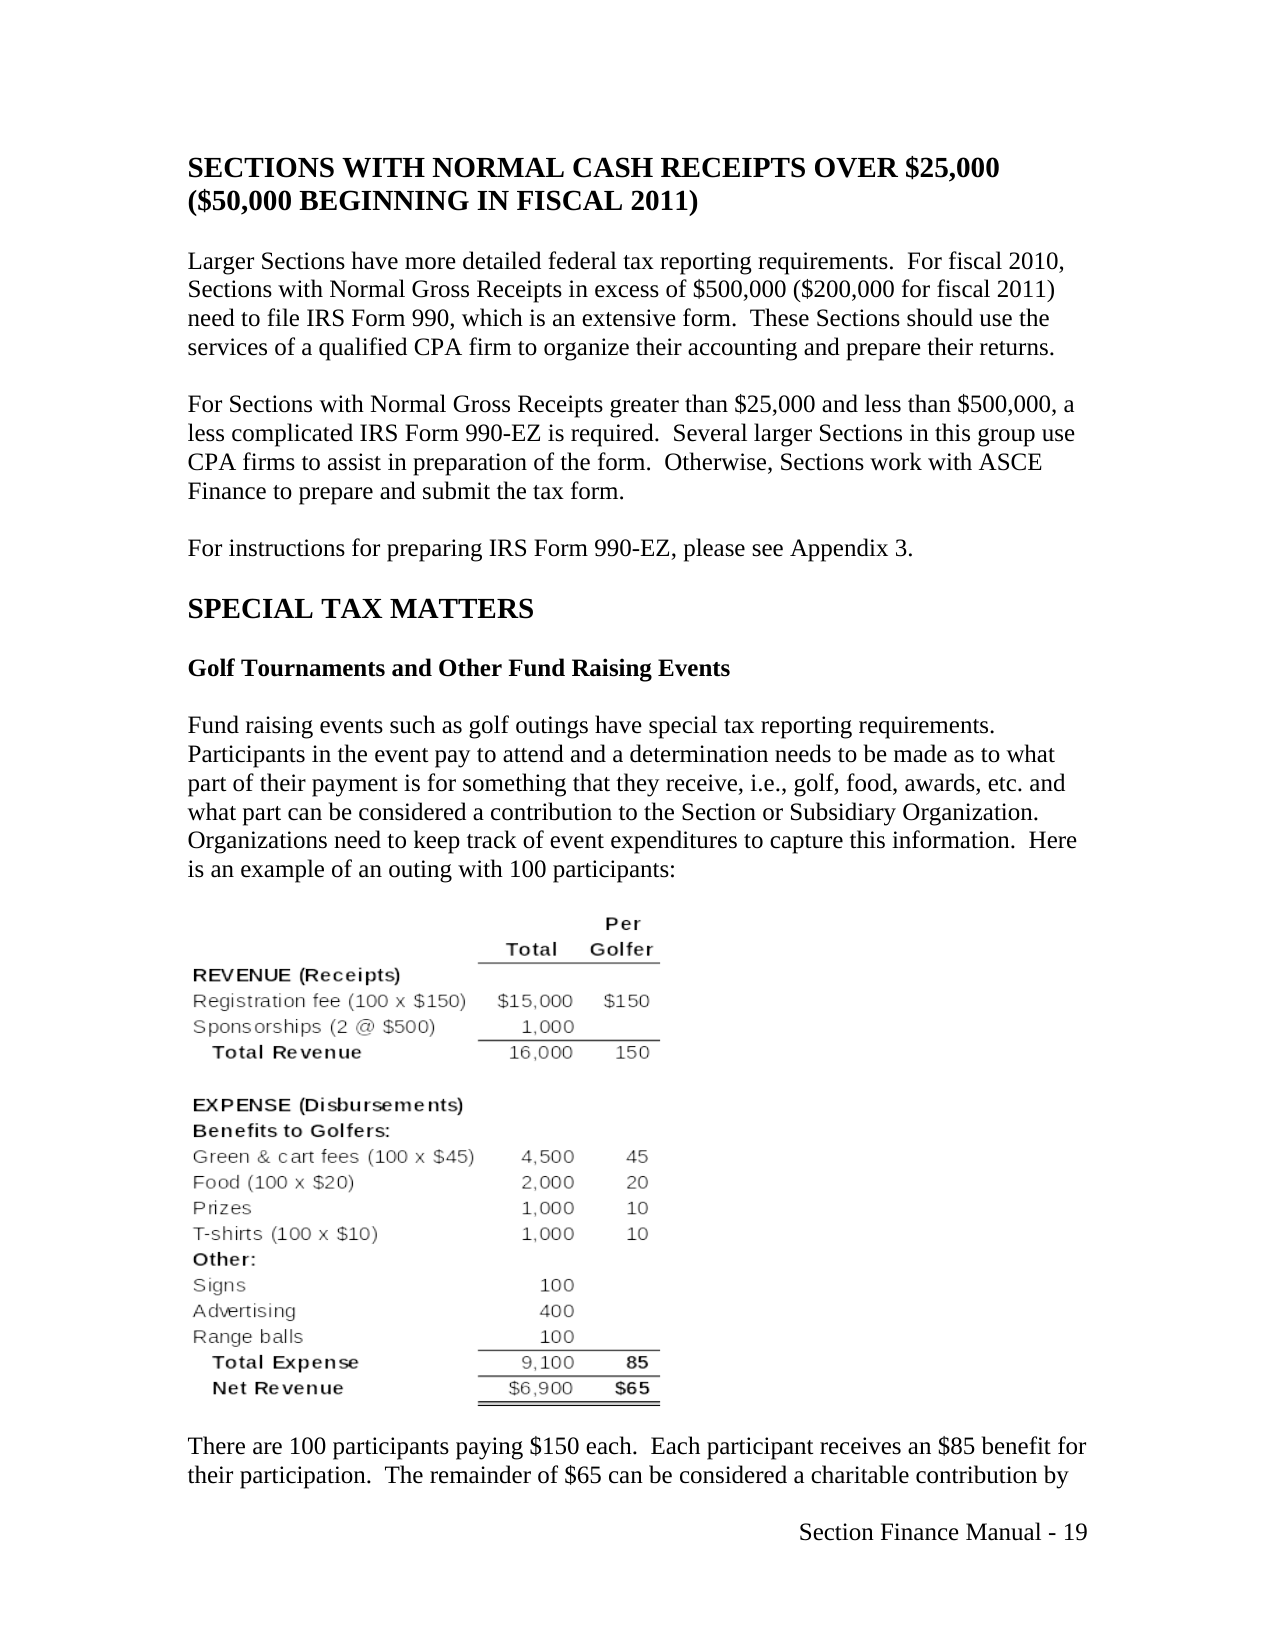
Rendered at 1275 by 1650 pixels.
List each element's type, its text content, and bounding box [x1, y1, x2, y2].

text Fund raising events such as golf outings have special tax reporting requirements. Participants in the event pay to attend and a determination needs to be made as to what part of their payment is for something that they receive, i.e., golf, food, awards, etc. and what part can be considered a contribution to the Section or Subsidiary Organization. Organizations need to keep track of event expenditures to capture this information. Here is an example of an outing with 100 participants: [187, 711, 1087, 883]
text Larger Sections have more detailed federal tax reporting requirements. For fiscal 2010, Sections with Normal Gross Receipts in excess of $500,000 ($200,000 for fiscal 2011) need to file IRS Form 990, which is an extensive form. These Sections should use the services of a qualified CPA firm to organize their accounting and prepare their returns. [187, 246, 1087, 361]
text For Sections with Normal Gross Receipts greater than $25,000 and less than $500,000, a less complicated IRS Form 990-EZ is required. Several larger Sections in this group use CPA firms to assist in preparation of the form. Otherwise, Sections work with ASCE Finance to prepare and submit the tax form. [187, 389, 1087, 504]
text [187, 1431, 1087, 1489]
text For instructions for preparing IRS Form 990-EZ, please see Appendix 3. [187, 533, 1087, 562]
text SECTIONS WITH NORMAL CASH RECEIPTS OVER $25,000 ($50,000 BEGINNING IN FISCAL 2011) [187, 150, 1087, 217]
text Golf Tournaments and Other Fund Raising Events [187, 653, 1087, 682]
text SPECIAL TAX MATTERS [187, 591, 1087, 624]
